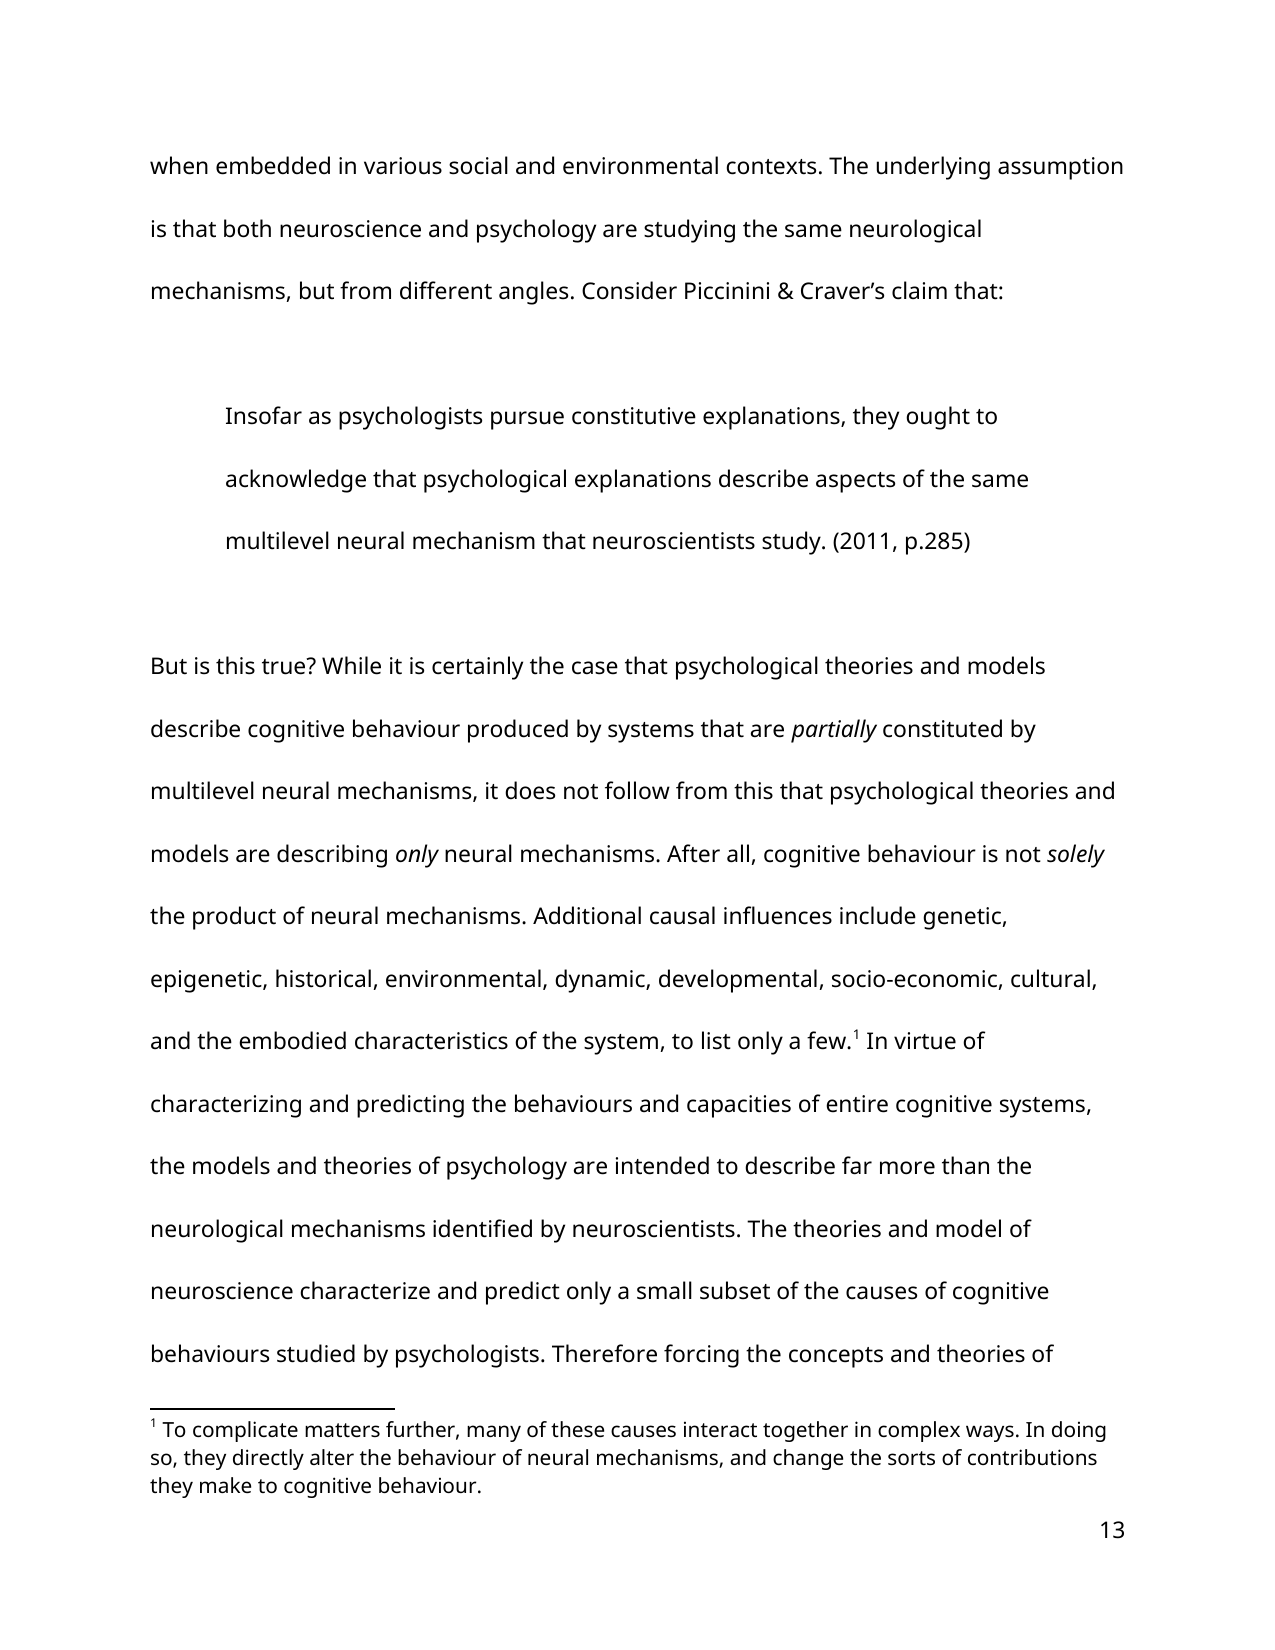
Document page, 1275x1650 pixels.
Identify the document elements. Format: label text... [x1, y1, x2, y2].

text Insofar as psychologists pursue constitutive explanations, they ought to acknowledge that psychological explanations describe aspects of the same multilevel neural mechanism that neuroscientists study. (2011, p.285) [225, 400, 1125, 556]
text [150, 650, 1125, 1369]
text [150, 150, 1125, 306]
